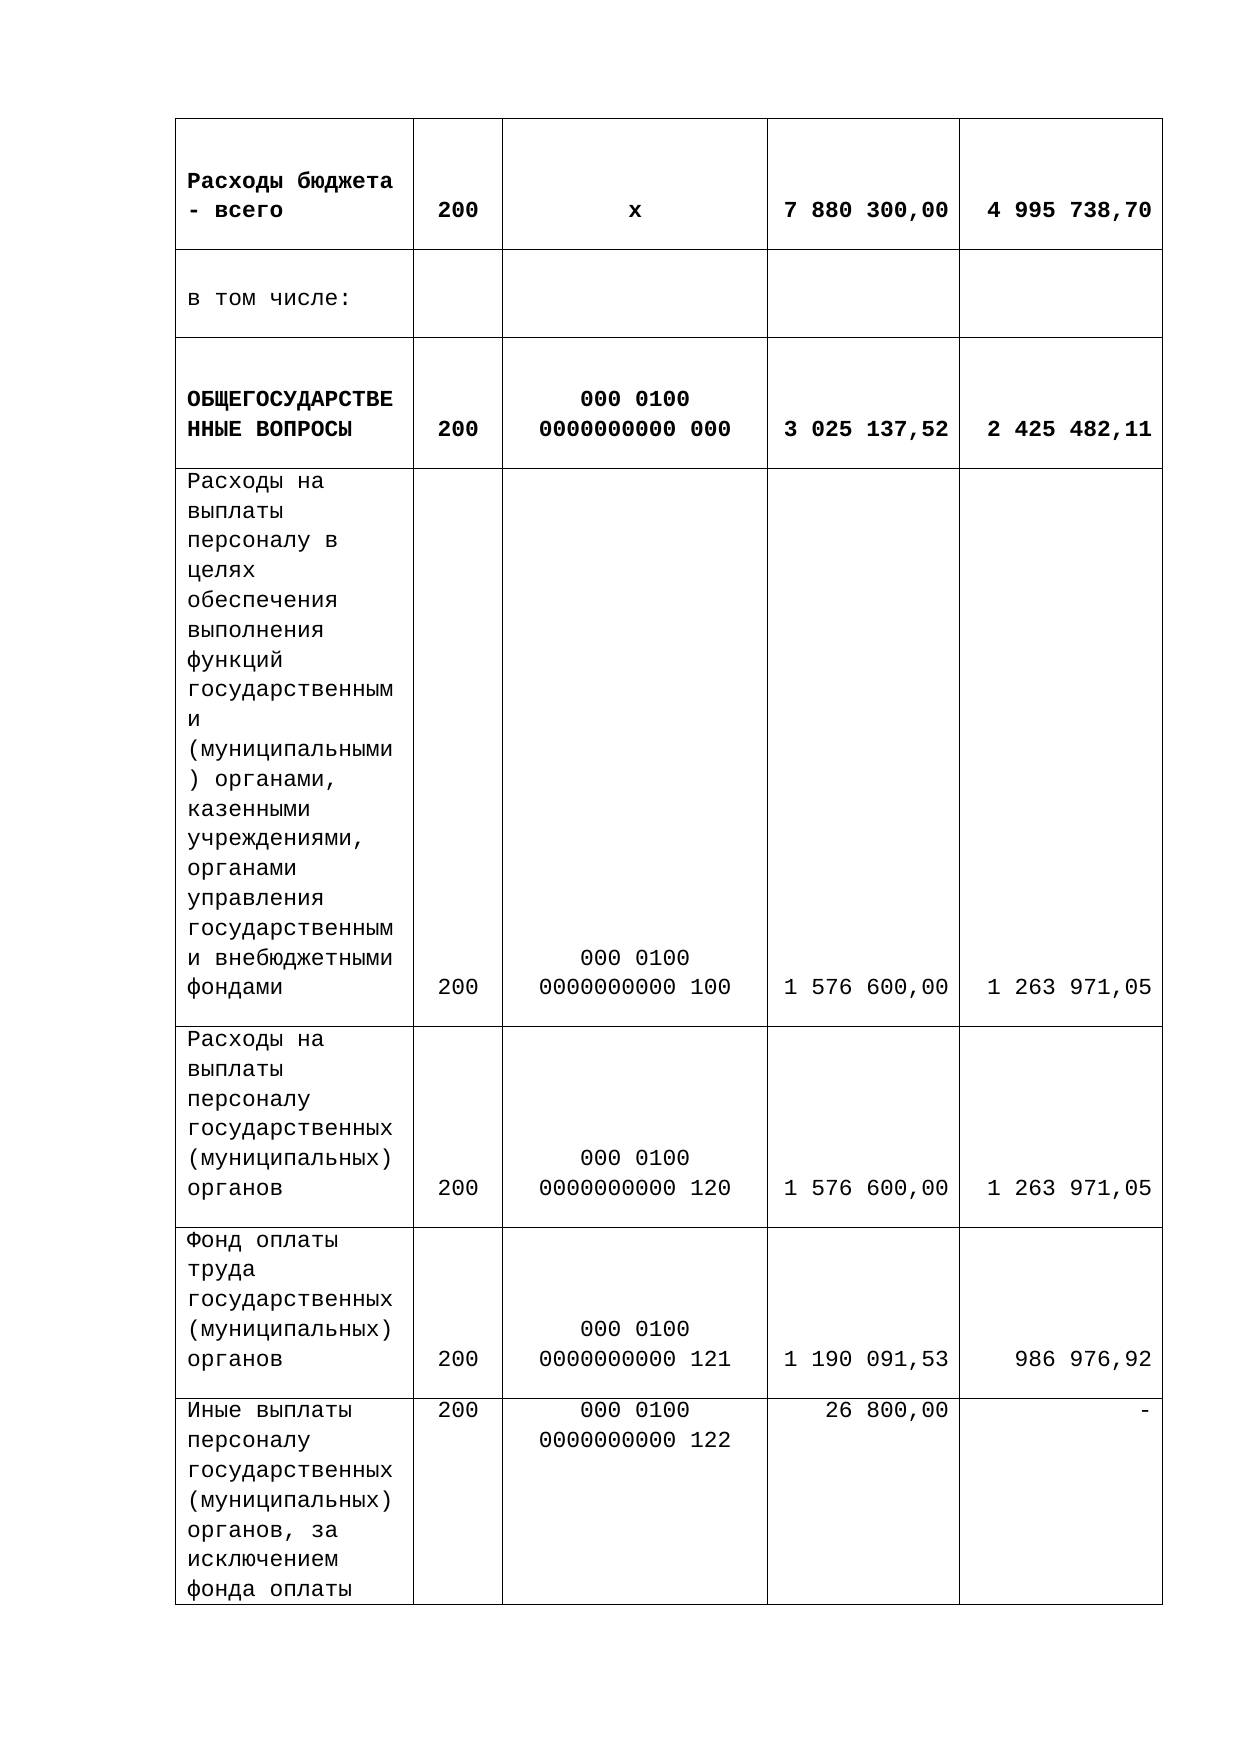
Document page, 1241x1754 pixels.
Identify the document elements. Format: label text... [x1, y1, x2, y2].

table_cell 000 0100 0000000000 000 [503, 338, 767, 468]
table_cell 1 190 091,53 [768, 1228, 959, 1398]
table_cell [960, 250, 1162, 337]
table_cell 1 576 600,00 [768, 469, 959, 1026]
table_cell 1 576 600,00 [768, 1027, 959, 1227]
table_cell 3 025 137,52 [768, 338, 959, 468]
table_cell [503, 250, 767, 337]
table_cell 7 880 300,00 [768, 119, 959, 249]
table_cell 26 800,00 [768, 1399, 959, 1603]
table_cell 200 [414, 469, 502, 1026]
table_cell в том числе: [176, 250, 413, 337]
table_cell 2 425 482,11 [960, 338, 1162, 468]
table_cell x [503, 119, 767, 249]
table_cell 986 976,92 [960, 1228, 1162, 1398]
table_cell [768, 250, 959, 337]
table_cell 000 0100 0000000000 121 [503, 1228, 767, 1398]
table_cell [503, 1399, 767, 1603]
table_cell ОБЩЕГОСУДАРСТВЕННЫЕ ВОПРОСЫ [176, 338, 413, 468]
table_cell 000 0100 0000000000 120 [503, 1027, 767, 1227]
table_cell 200 [414, 1228, 502, 1398]
table_cell 000 0100 0000000000 100 [503, 469, 767, 1026]
table_cell 1 263 971,05 [960, 469, 1162, 1026]
table_cell Расходы на выплаты персоналу государственных (муниципальных) органов [176, 1027, 413, 1227]
table_cell - [960, 1399, 1162, 1603]
table_cell 4 995 738,70 [960, 119, 1162, 249]
table_cell Фонд оплаты труда государственных (муниципальных) органов [176, 1228, 413, 1398]
table_cell 200 [414, 338, 502, 468]
table_cell Расходы бюджета - всего [176, 119, 413, 249]
table_cell 200 [414, 1399, 502, 1603]
table_cell [414, 250, 502, 337]
table_cell 200 [414, 119, 502, 249]
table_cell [176, 1399, 413, 1603]
table_cell 1 263 971,05 [960, 1027, 1162, 1227]
table_cell Расходы на выплаты персоналу в целях обеспечения выполнения функций государственными (муниципальными) органами, казенными учреждениями, органами управления государственными внебюджетными фондами [176, 469, 413, 1026]
table_cell 200 [414, 1027, 502, 1227]
